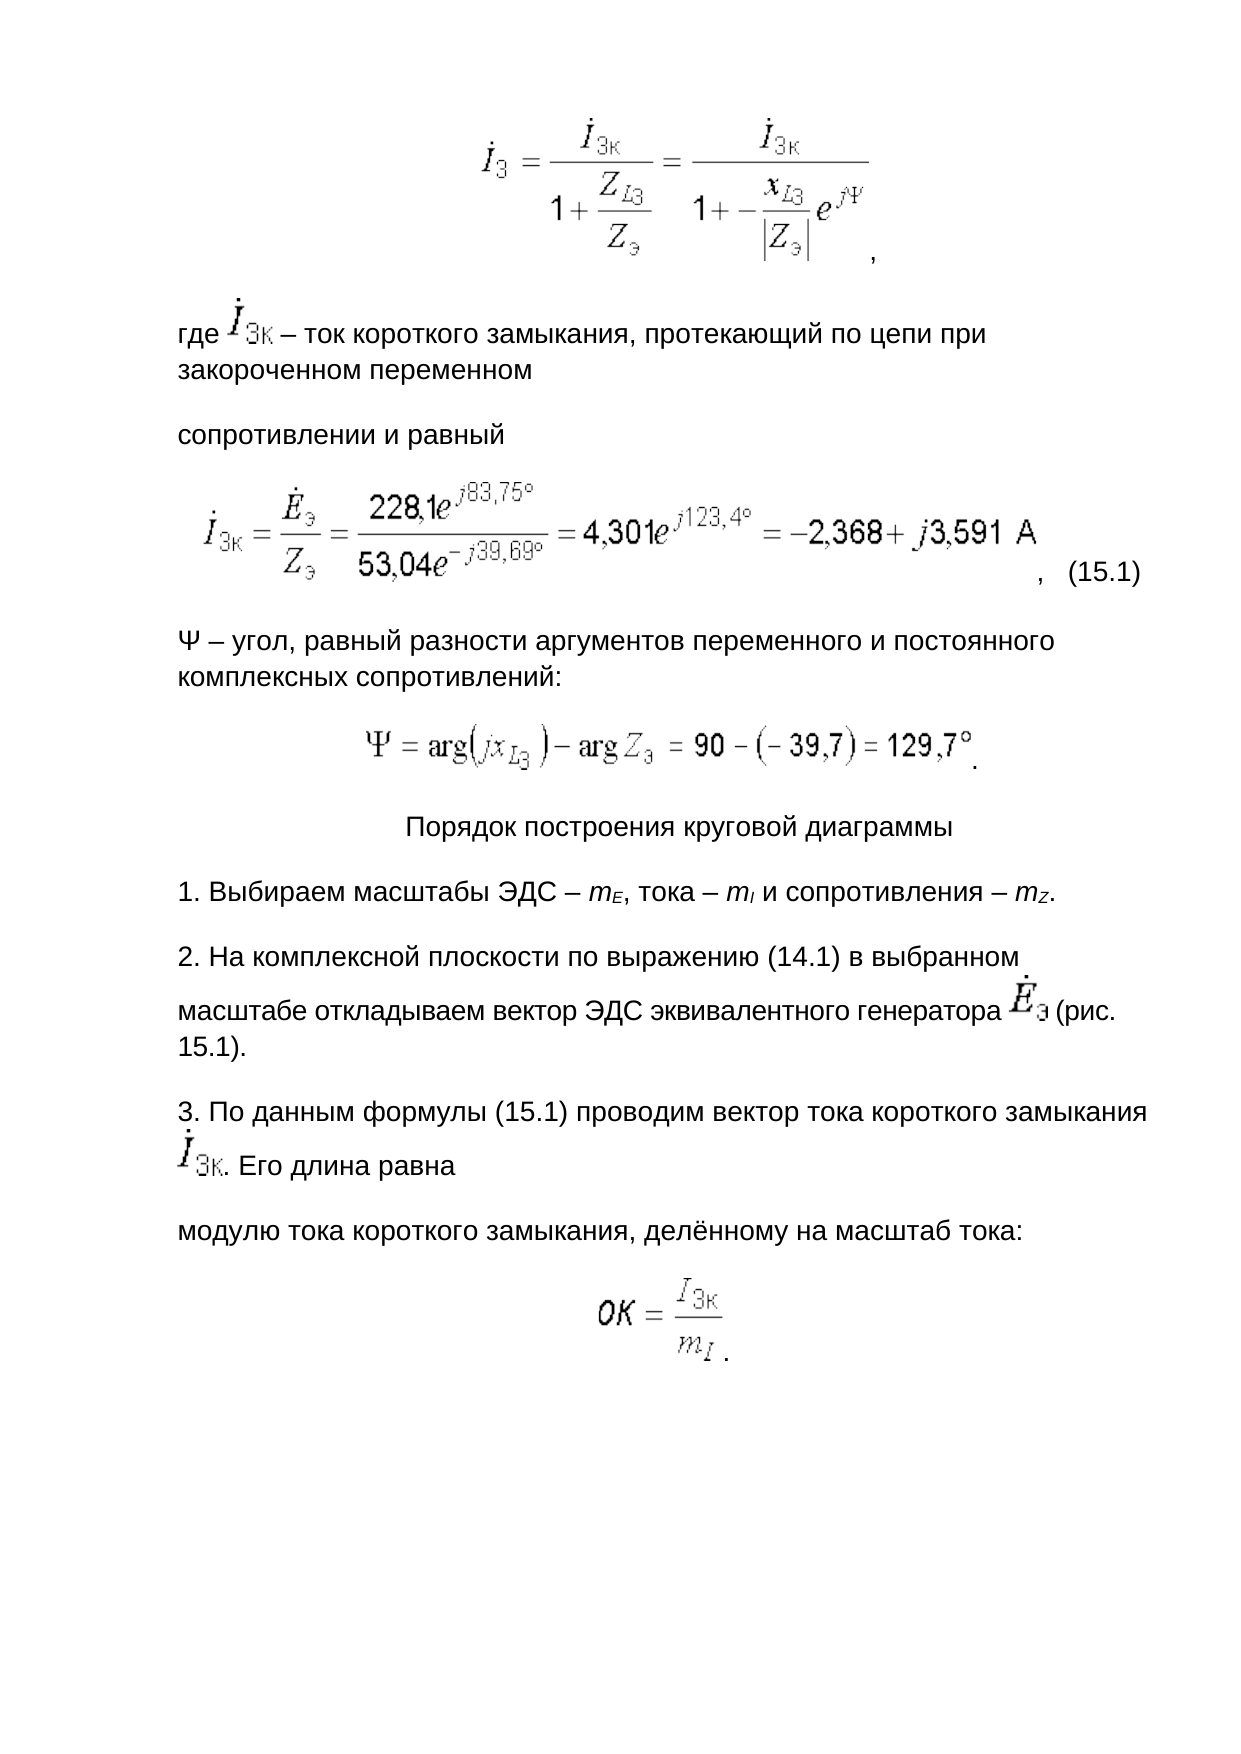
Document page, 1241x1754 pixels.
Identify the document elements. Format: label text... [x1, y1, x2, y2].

picture [227, 298, 273, 344]
picture [598, 1278, 723, 1361]
text Ψ – угол, равный разности аргументов переменного и постоянного комплексных сопротивлений: [177, 624, 1152, 692]
picture [481, 118, 869, 261]
text 3. По данным формулы (15.1) проводим вектор тока короткого замыкания . Его длина равна [177, 1094, 1152, 1181]
picture [203, 482, 1037, 582]
text сопротивлении и равный [177, 418, 1152, 450]
picture [177, 1129, 223, 1176]
text модулю тока короткого замыкания, делённому на масштаб тока: [177, 1213, 1152, 1246]
text Порядок построения круговой диаграммы [207, 810, 1152, 842]
picture [1008, 975, 1048, 1021]
text 2. На комплексной плоскости по выражению (14.1) в выбранном масштабе откладываем вектор ЭДС эквивалентного генератора (рис. 15.1). [177, 940, 1152, 1062]
text . [177, 1278, 1152, 1367]
text где – ток короткого замыкания, протекающий по цепи при закороченном переменном [177, 299, 1152, 386]
picture [366, 724, 971, 770]
text 1. Выбираем масштабы ЭДС – mE, тока – mI и сопротивления – mZ. [177, 875, 1152, 907]
